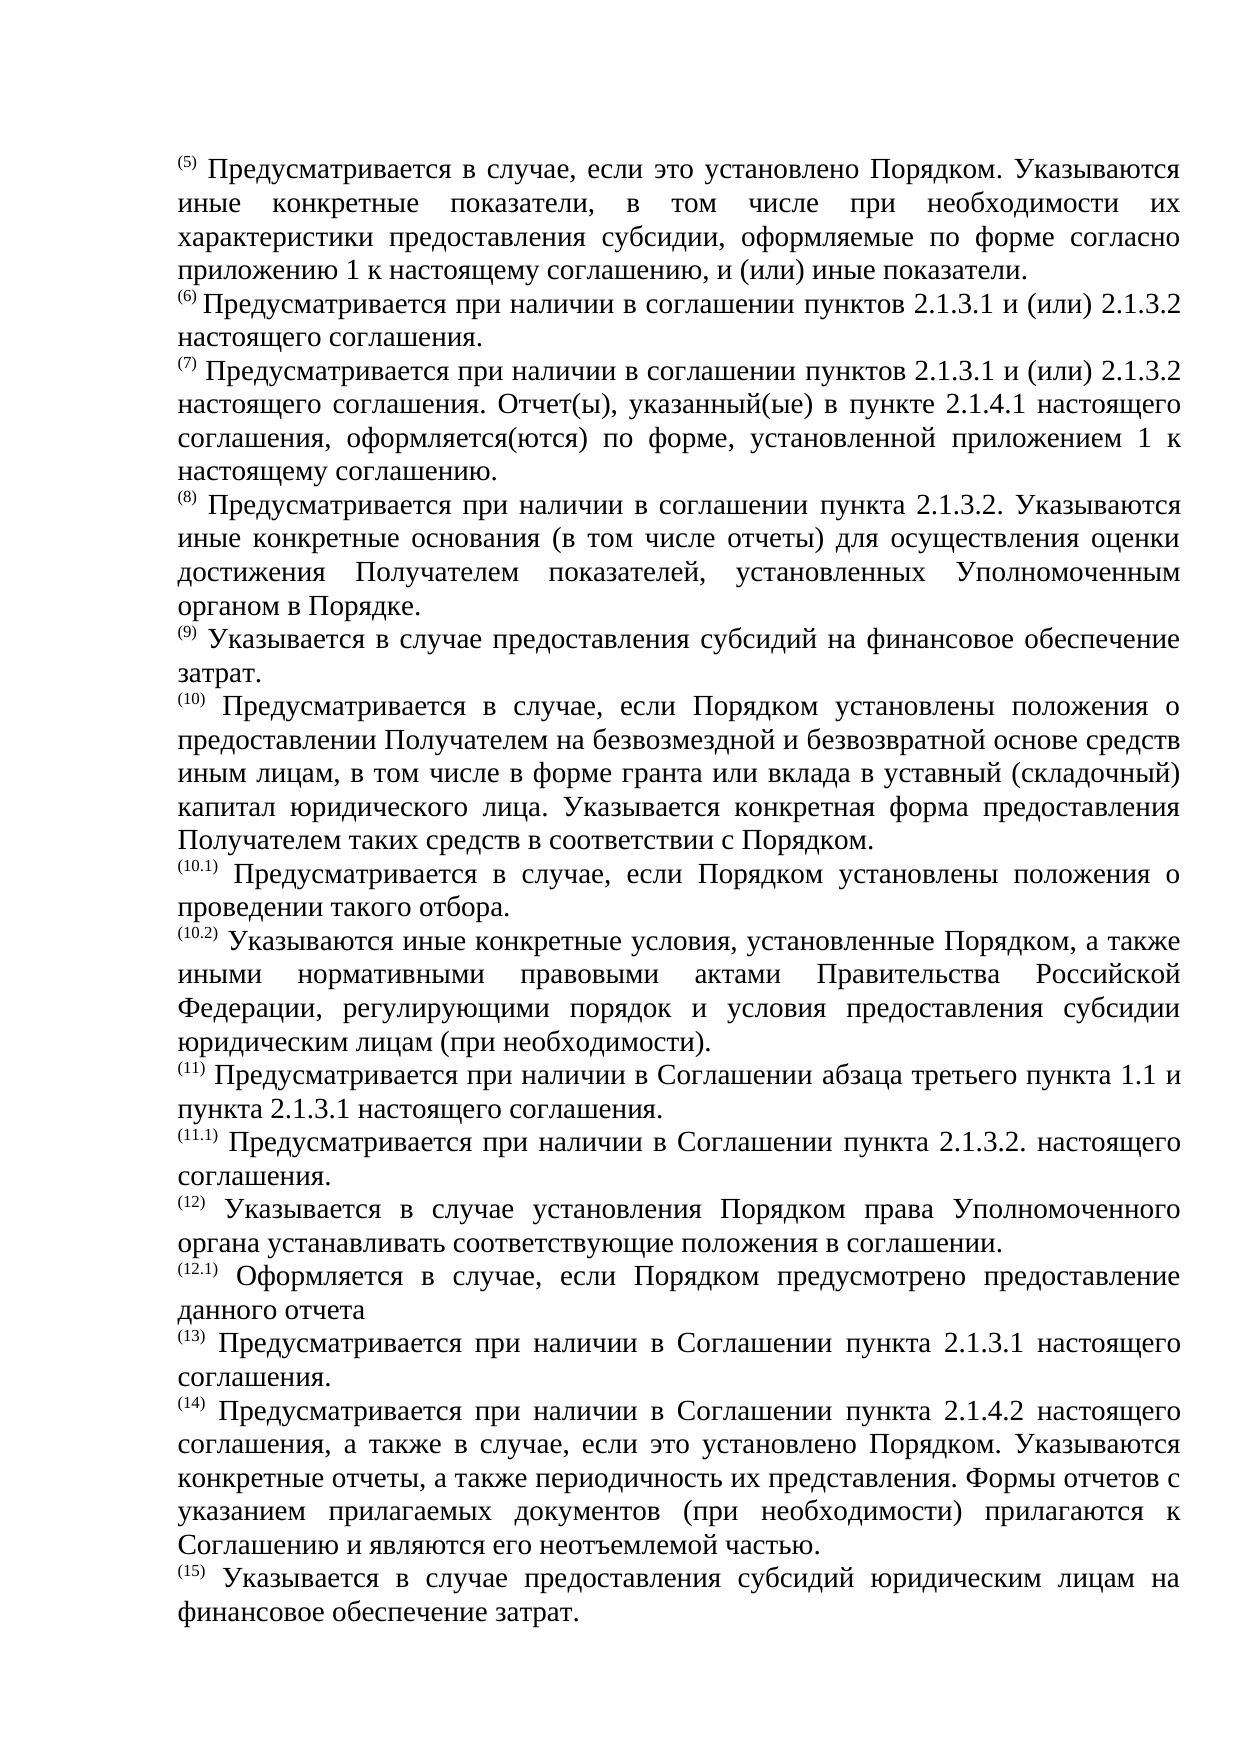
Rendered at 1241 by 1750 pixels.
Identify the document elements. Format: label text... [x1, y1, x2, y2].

text (11.1) Предусматривается при наличии в Соглашении пункта 2.1.3.2. настоящего соглашения. [177, 1124, 1181, 1191]
text (5) Предусматривается в случае, если это установлено Порядком. Указываются иные конкретные показатели, в том числе при необходимости их характеристики предоставления субсидии, оформляемые по форме согласно приложению 1 к настоящему соглашению, и (или) иные показатели. [177, 152, 1181, 286]
text (7) Предусматривается при наличии в соглашении пунктов 2.1.3.1 и (или) 2.1.3.2 настоящего соглашения. Отчет(ы), указанный(ые) в пункте 2.1.4.1 настоящего соглашения, оформляется(ются) по форме, установленной приложением 1 к настоящему соглашению. [177, 353, 1181, 487]
text (6) Предусматривается при наличии в соглашении пунктов 2.1.3.1 и (или) 2.1.3.2 настоящего соглашения. [177, 286, 1181, 353]
text (9) Указывается в случае предоставления субсидий на финансовое обеспечение затрат. [177, 621, 1181, 688]
text (12.1) Оформляется в случае, если Порядком предусмотрено предоставление данного отчета [177, 1258, 1181, 1326]
text (14) Предусматривается при наличии в Соглашении пункта 2.1.4.2 настоящего соглашения, а также в случае, если это установлено Порядком. Указываются конкретные отчеты, а также периодичность их представления. Формы отчетов с указанием прилагаемых документов (при необходимости) прилагаются к Соглашению и являются его неотъемлемой частью. [177, 1393, 1181, 1560]
text (13) Предусматривается при наличии в Соглашении пункта 2.1.3.1 настоящего соглашения. [177, 1326, 1181, 1393]
text (10) Предусматривается в случае, если Порядком установлены положения о предоставлении Получателем на безвозмездной и безвозвратной основе средств иным лицам, в том числе в форме гранта или вклада в уставный (складочный) капитал юридического лица. Указывается конкретная форма предоставления Получателем таких средств в соответствии с Порядком. [177, 688, 1181, 856]
text (15) Указывается в случае предоставления субсидий юридическим лицам на финансовое обеспечение затрат. [177, 1560, 1181, 1627]
text (10.1) Предусматривается в случае, если Порядком установлены положения о проведении такого отбора. [177, 856, 1181, 923]
text (10.2) Указываются иные конкретные условия, установленные Порядком, а также иными нормативными правовыми актами Правительства Российской Федерации, регулирующими порядок и условия предоставления субсидии юридическим лицам (при необходимости). [177, 923, 1181, 1057]
text (11) Предусматривается при наличии в Соглашении абзаца третьего пункта 1.1 и пункта 2.1.3.1 настоящего соглашения. [177, 1057, 1181, 1124]
text (8) Предусматривается при наличии в соглашении пункта 2.1.3.2. Указываются иные конкретные основания (в том числе отчеты) для осуществления оценки достижения Получателем показателей, установленных Уполномоченным органом в Порядке. [177, 487, 1181, 621]
text (12) Указывается в случае установления Порядком права Уполномоченного органа устанавливать соответствующие положения в соглашении. [177, 1191, 1181, 1258]
